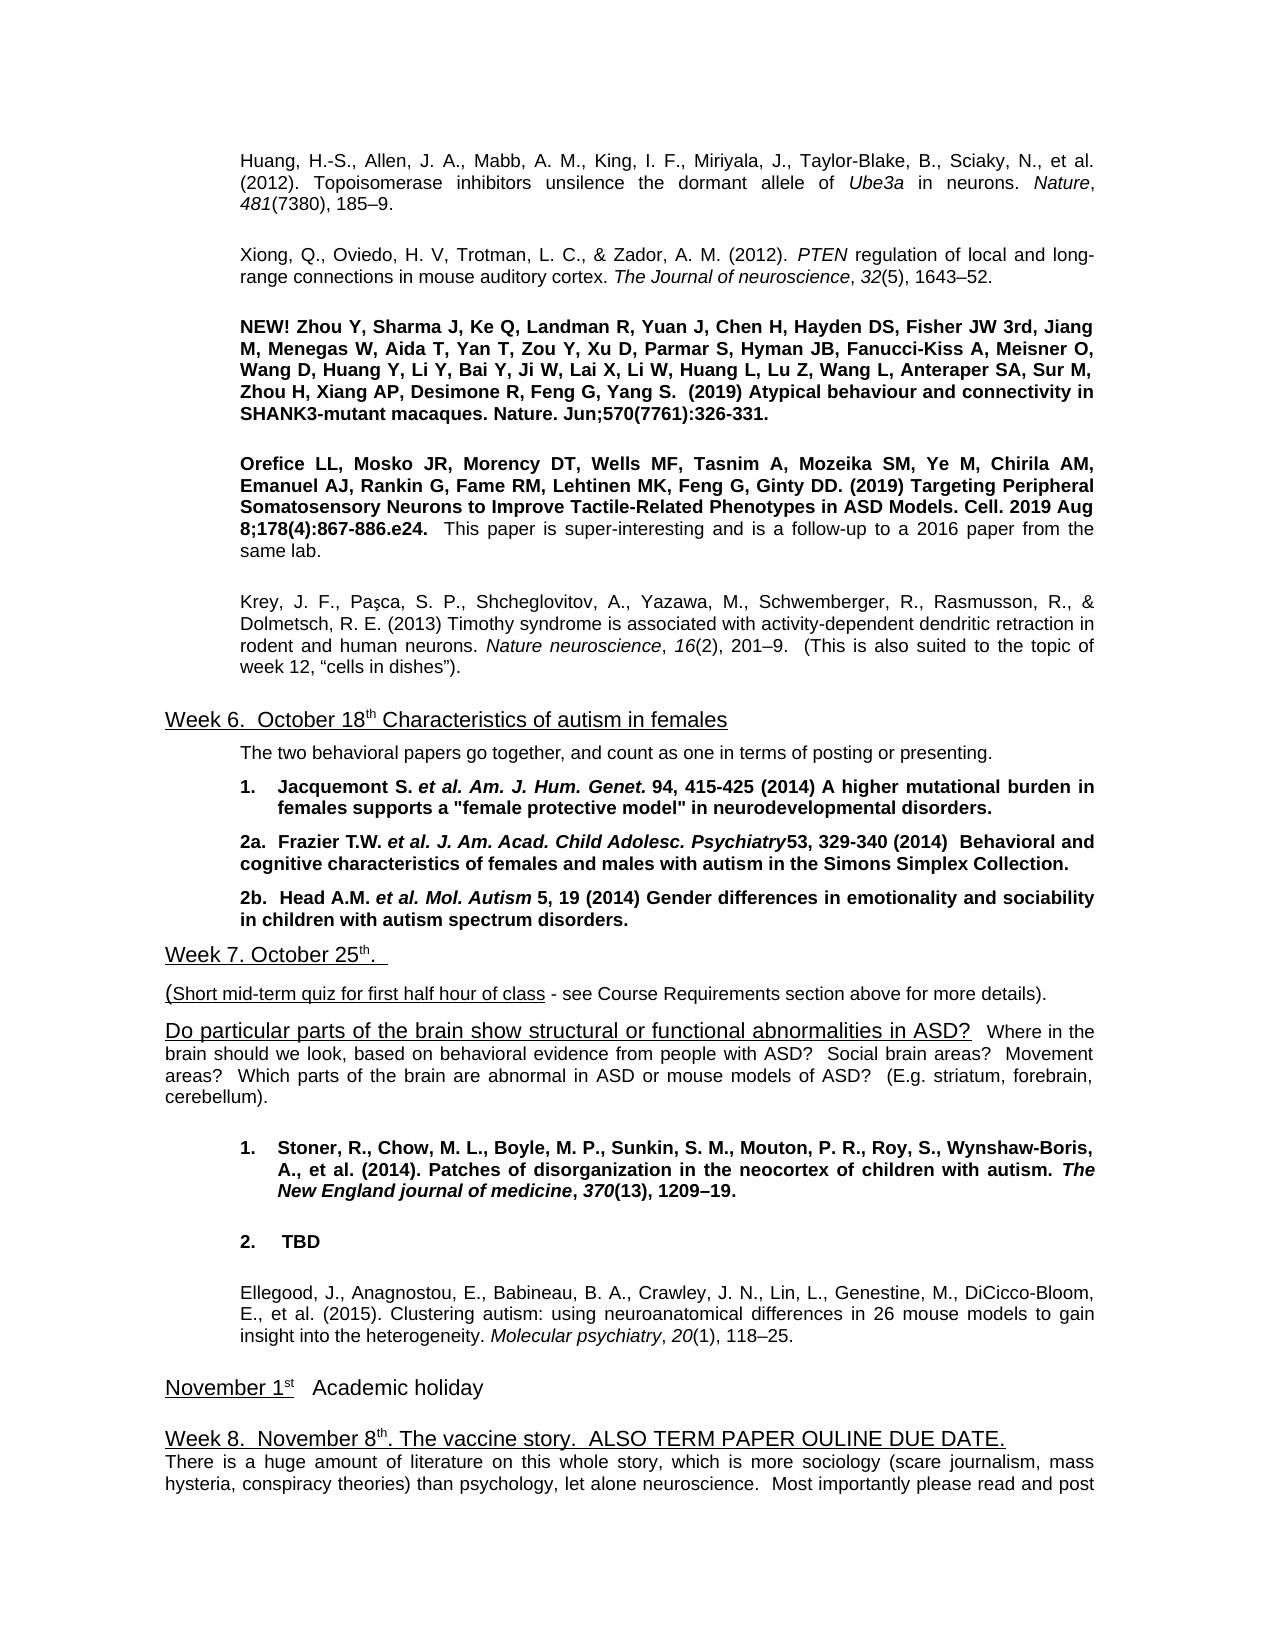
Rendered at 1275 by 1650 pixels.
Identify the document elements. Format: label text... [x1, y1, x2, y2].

text NEW! Zhou Y, Sharma J, Ke Q, Landman R, Yuan J, Chen H, Hayden DS, Fisher JW 3rd, Jiang M, Menegas W, Aida T, Yan T, Zou Y, Xu D, Parmar S, Hyman JB, Fanucci-Kiss A, Meisner O, Wang D, Huang Y, Li Y, Bai Y, Ji W, Lai X, Li W, Huang L, Lu Z, Wang L, Anteraper SA, Sur M, Zhou H, Xiang AP, Desimone R, Feng G, Yang S. (2019) Atypical behaviour and connectivity in SHANK3-mutant macaques. Nature. Jun;570(7761):326-331. [240, 316, 1095, 424]
subtitle Week 7. October 25th. [165, 942, 1095, 968]
text Week 8. November 8th. The vaccine story. ALSO TERM PAPER OULINE DUE DATE. [165, 1426, 1095, 1451]
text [165, 1451, 1095, 1494]
subtitle (Short mid-term quiz for first half hour of class - see Course Requirements section above for more details). [165, 980, 1095, 1005]
text Huang, H.-S., Allen, J. A., Mabb, A. M., King, I. F., Miriyala, J., Taylor-Blake, B., Sciaky, N., et al. (2012). Topoisomerase inhibitors unsilence the dormant allele of Ube3a in neurons. Nature, 481(7380), 185–9. [240, 150, 1095, 215]
text Ellegood, J., Anagnostou, E., Babineau, B. A., Crawley, J. N., Lin, L., Genestine, M., DiCicco-Bloom, E., et al. (2015). Clustering autism: using neuroanatomical differences in 26 mouse models to gain insight into the heterogeneity. Molecular psychiatry, 20(1), 118–25. [240, 1281, 1095, 1346]
subtitle Jacquemont S. et al. Am. J. Hum. Genet. 94, 415-425 (2014) A higher mutational burden in females supports a "female protective model" in neurodevelopmental disorders. [240, 776, 1095, 819]
text Krey, J. F., Paşca, S. P., Shcheglovitov, A., Yazawa, M., Schwemberger, R., Rasmusson, R., & Dolmetsch, R. E. (2013) Timothy syndrome is associated with activity-dependent dendritic retraction in rodent and human neurons. Nature neuroscience, 16(2), 201–9. (This is also suited to the topic of week 12, “cells in dishes”). [240, 590, 1095, 678]
subtitle 2b. Head A.M. et al. Mol. Autism 5, 19 (2014) Gender differences in emotionality and sociability in children with autism spectrum disorders. [240, 887, 1095, 930]
subtitle The two behavioral papers go together, and count as one in terms of posting or presenting. [240, 741, 1095, 763]
text Week 6. October 18th Characteristics of autism in females [165, 707, 1095, 732]
text November 1st Academic holiday [165, 1375, 1095, 1401]
list Stoner, R., Chow, M. L., Boyle, M. P., Sunkin, S. M., Mouton, P. R., Roy, S., Wynshaw-Boris, A., et al. (2014). Patches of disorganization in the neocortex of children with autism. The New England journal of medicine, 370(13), 1209–19. [240, 1137, 1095, 1202]
text 2. TBD [240, 1231, 1095, 1252]
subtitle 2a. Frazier T.W. et al. J. Am. Acad. Child Adolesc. Psychiatry53, 329-340 (2014) Behavioral and cognitive characteristics of females and males with autism in the Simons Simplex Collection. [240, 831, 1095, 874]
text Do particular parts of the brain show structural or functional abnormalities in ASD? Where in the brain should we look, based on behavioral evidence from people with ASD? Social brain areas? Movement areas? Which parts of the brain are abnormal in ASD or mouse models of ASD? (E.g. striatum, forebrain, cerebellum). [165, 1018, 1095, 1108]
text Xiong, Q., Oviedo, H. V, Trotman, L. C., & Zador, A. M. (2012). PTEN regulation of local and long-range connections in mouse auditory cortex. The Journal of neuroscience, 32(5), 1643–52. [240, 244, 1095, 287]
text Orefice LL, Mosko JR, Morency DT, Wells MF, Tasnim A, Mozeika SM, Ye M, Chirila AM, Emanuel AJ, Rankin G, Fame RM, Lehtinen MK, Feng G, Ginty DD. (2019) Targeting Peripheral Somatosensory Neurons to Improve Tactile-Related Phenotypes in ASD Models. Cell. 2019 Aug 8;178(4):867-886.e24. This paper is super-interesting and is a follow-up to a 2016 paper from the same lab. [240, 453, 1095, 561]
